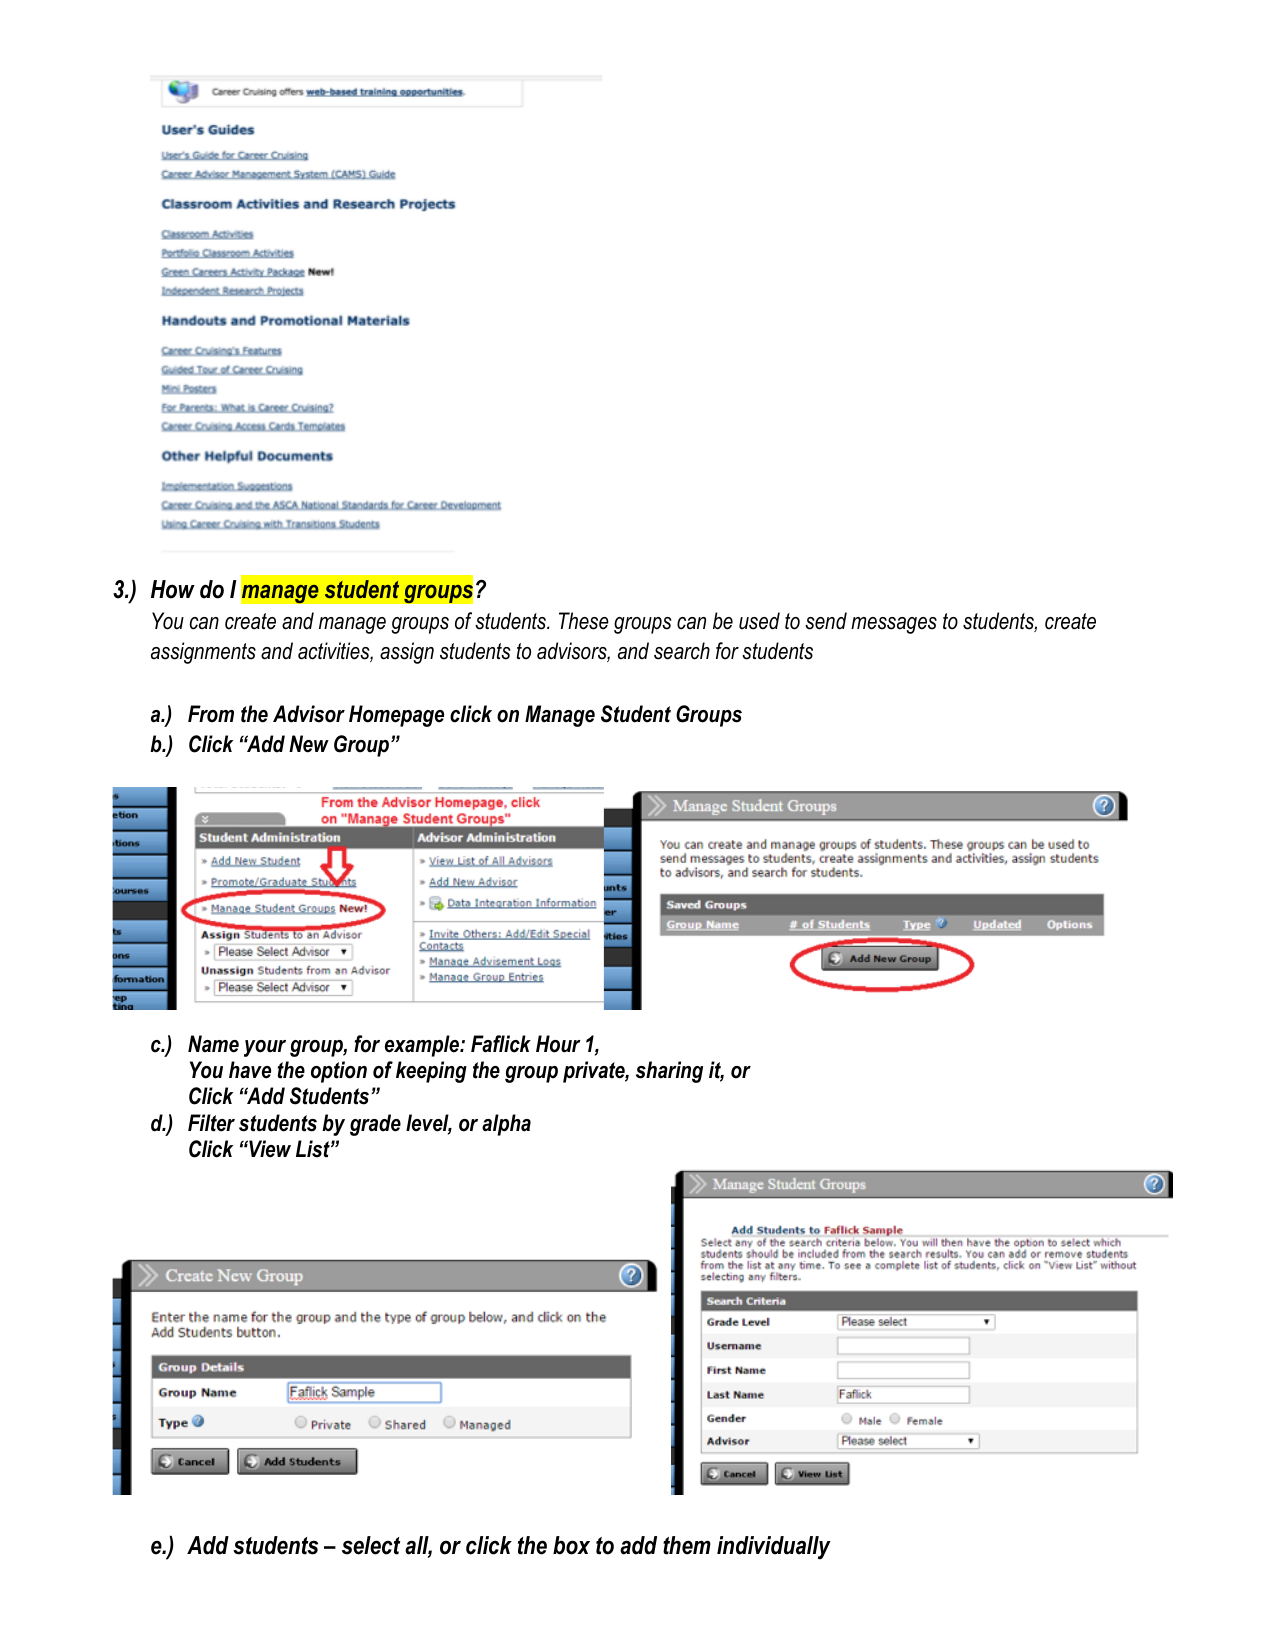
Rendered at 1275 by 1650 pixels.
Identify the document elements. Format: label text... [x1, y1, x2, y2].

list Name your group, for example: Faflick Hour 1, [150, 1031, 1200, 1057]
list Filter students by grade level, or alpha [150, 1109, 1200, 1136]
text You have the option of keeping the group private, sharing it, or [187, 1057, 1200, 1083]
text Click “View List” [187, 1136, 1200, 1162]
list How do I manage student groups? [473, 575, 1200, 604]
picture [150, 75, 603, 555]
list From the Advisor Homepage click on Manage Student Groups [150, 701, 1200, 727]
text You can create and manage groups of students. These groups can be used to send messages to students, create assignments and activities, assign students to advisors, and search for students [150, 608, 1200, 664]
picture [112, 786, 1139, 1010]
list Click “Add New Group” [150, 731, 1200, 757]
text Click “Add Students” [187, 1083, 1200, 1109]
picture [112, 1162, 1173, 1495]
list How do I manage student groups? [112, 575, 241, 604]
list Add students – select all, or click the box to add them individually [150, 1531, 1200, 1559]
